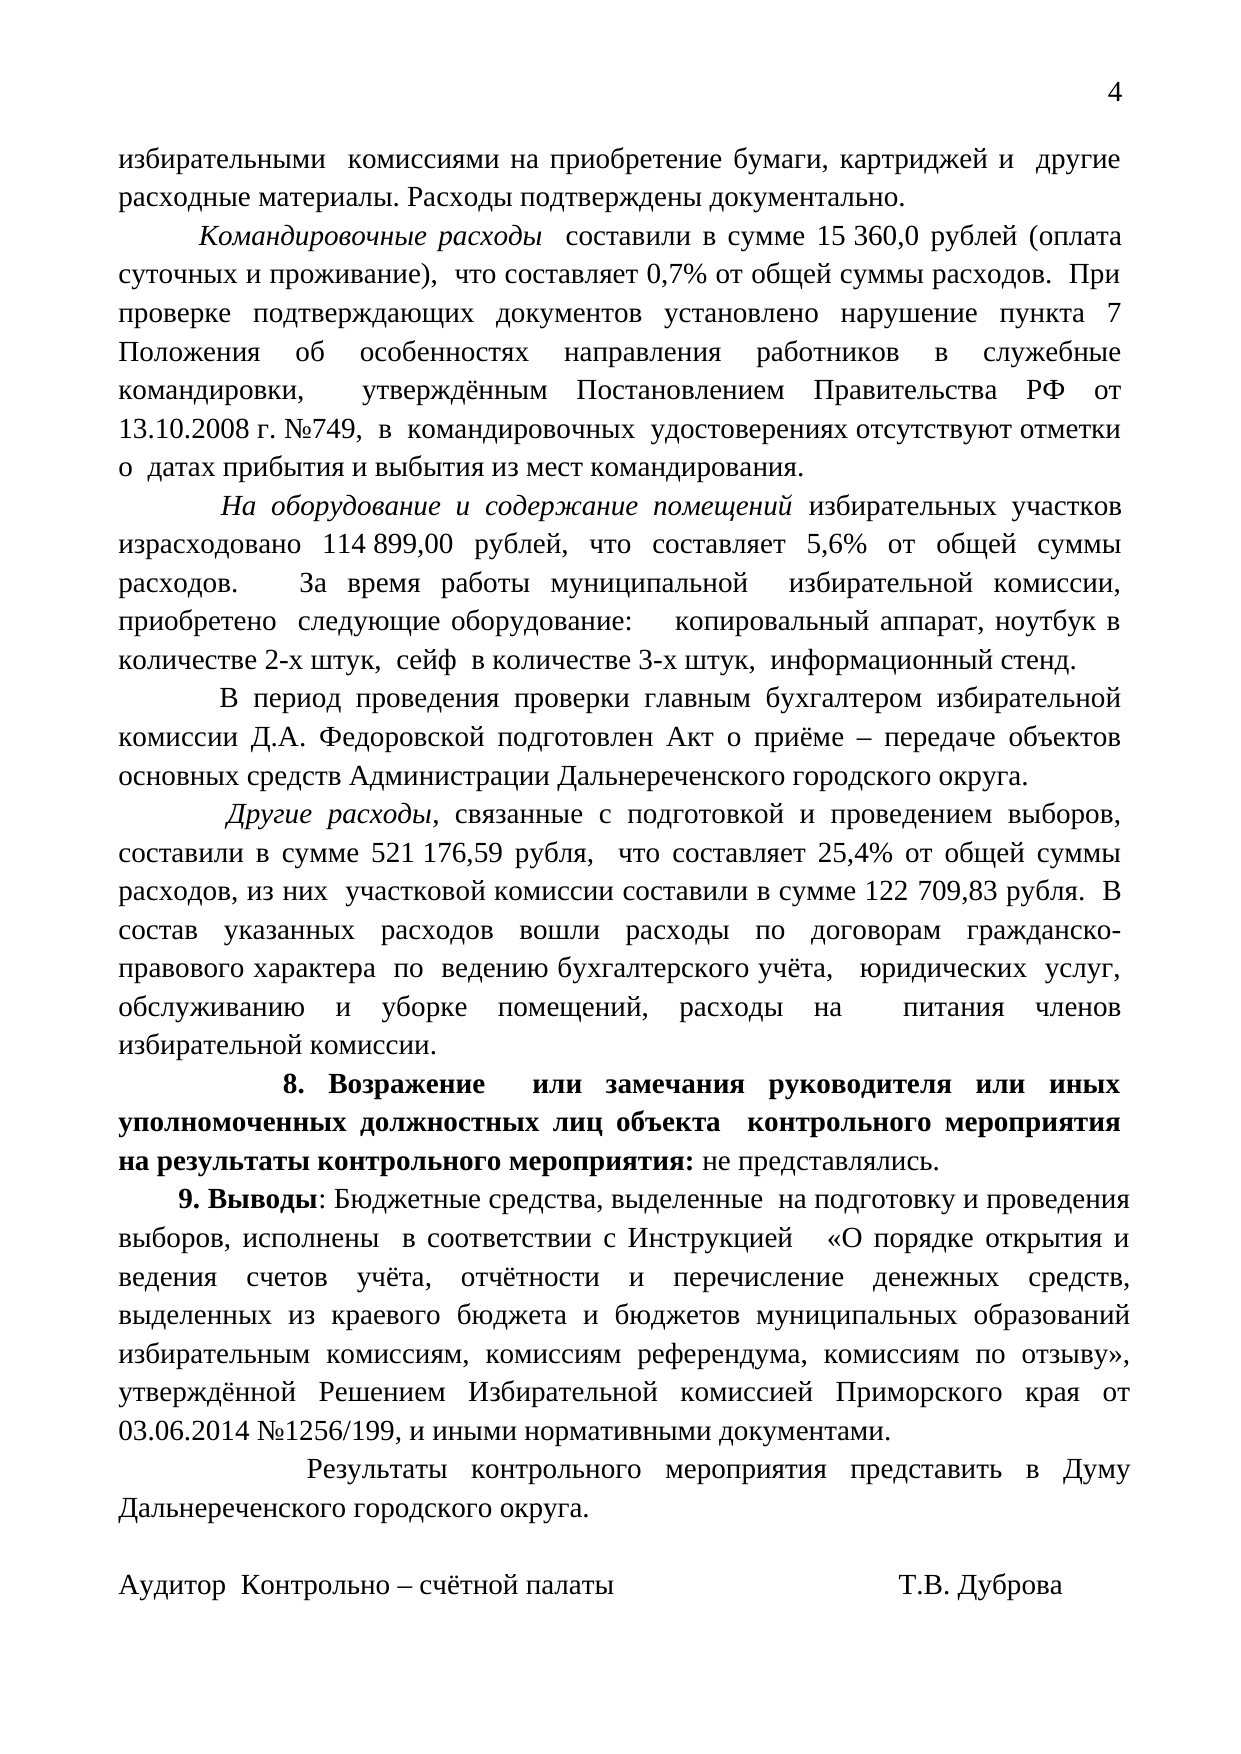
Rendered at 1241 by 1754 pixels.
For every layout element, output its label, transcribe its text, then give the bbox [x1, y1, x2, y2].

text Результаты контрольного мероприятия представить в Думу Дальнереченского городского округа. [118, 1451, 1131, 1523]
text 9. Выводы: Бюджетные средства, выделенные на подготовку и проведения выборов, исполнены в соответствии с Инструкцией «О порядке открытия и ведения счетов учёта, отчётности и перечисление денежных средств, выделенных из краевого бюджета и бюджетов муниципальных образований избирательным комиссиям, комиссиям референдума, комиссиям по отзыву», утверждённой Решением Избирательной комиссией Приморского края от 03.06.2014 №1256/199, и иными нормативными документами. [118, 1182, 1131, 1446]
text Другие расходы, связанные с подготовкой и проведением выборов, составили в сумме 521 176,59 рубля, что составляет 25,4% от общей суммы расходов, из них участковой комиссии составили в сумме 122 709,83 рубля. В состав указанных расходов вошли расходы по договорам гражданско- правового характера по ведению бухгалтерского учёта, юридических услуг, обслуживанию и уборке помещений, расходы на питания членов избирательной комиссии. [118, 796, 1122, 1061]
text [118, 141, 1122, 213]
text В период проведения проверки главным бухгалтером избирательной комиссии Д.А. Федоровской подготовлен Акт о приёме – передаче объектов основных средств Администрации Дальнереченского городского округа. [118, 681, 1122, 791]
text На оборудование и содержание помещений избирательных участков израсходовано 114 899,00 рублей, что составляет 5,6% от общей суммы расходов. За время работы муниципальной избирательной комиссии, приобретено следующие оборудование: копировальный аппарат, ноутбук в количестве 2-х штук, сейф в количестве 3-х штук, информационный стенд. [118, 488, 1122, 676]
text Командировочные расходы составили в сумме 15 360,0 рублей (оплата суточных и проживание), что составляет 0,7% от общей суммы расходов. При проверке подтверждающих документов установлено нарушение пункта 7 Положения об особенностях направления работников в служебные командировки, утверждённым Постановлением Правительства РФ от 13.10.2008 г. №749, в командировочных удостоверениях отсутствуют отметки о датах прибытия и выбытия из мест командирования. [118, 218, 1122, 483]
text Аудитор Контрольно – счётной палаты Т.В. Дуброва [118, 1567, 1122, 1601]
text 8. Возражение или замечания руководителя или иных уполномоченных должностных лиц объекта контрольного мероприятия на результаты контрольного мероприятия: не представлялись. [118, 1066, 1122, 1177]
